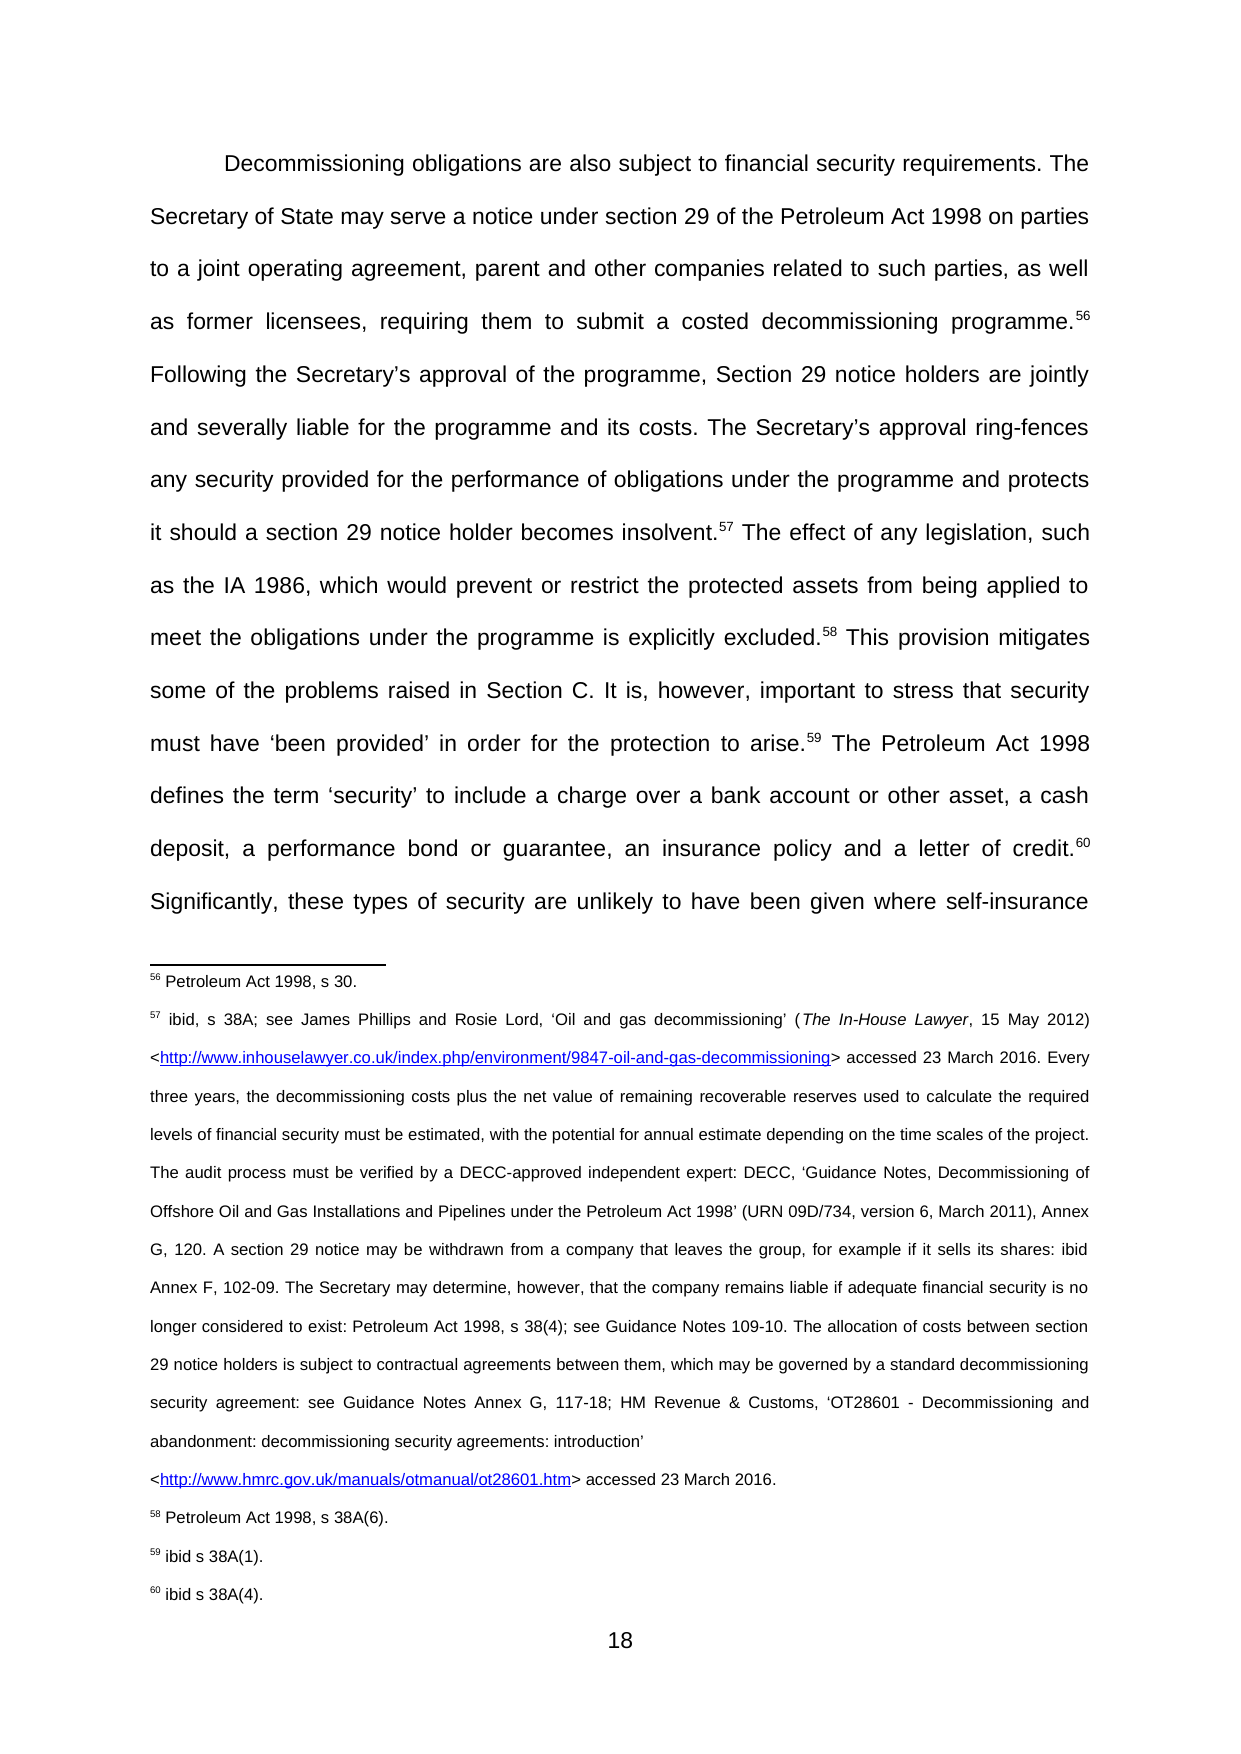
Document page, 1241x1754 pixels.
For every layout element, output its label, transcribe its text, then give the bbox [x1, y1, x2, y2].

text Decommissioning obligations are also subject to financial security requirements. The Secretary of State may serve a notice under section 29 of the Petroleum Act 1998 on parties to a joint operating agreement, parent and other companies related to such parties, as well as former licensees, requiring them to submit a costed decommissioning programme. Following the Secretary’s approval of the programme, Section 29 notice holders are jointly and severally liable for the programme and its costs. The Secretary’s approval ring-fences any security provided for the performance of obligations under the programme and protects it should a section 29 notice holder becomes insolvent. The effect of any legislation, such as the IA 1986, which would prevent or restrict the protected assets from being applied to meet the obligations under the programme is explicitly excluded. This provision mitigates some of the problems raised in Section C. It is, however, important to stress that security must have ‘been provided’ in order for the protection to arise. The Petroleum Act 1998 defines the term ‘security’ to include a charge over a bank account or other asset, a cash deposit, a performance bond or guarantee, an insurance policy and a letter of credit. Significantly, these types of security are unlikely to have been given where self-insurance has been permitted, and so the provision is likely to be of little benefit in many circumstances where self-insurance mechanisms are used. [150, 150, 1090, 914]
